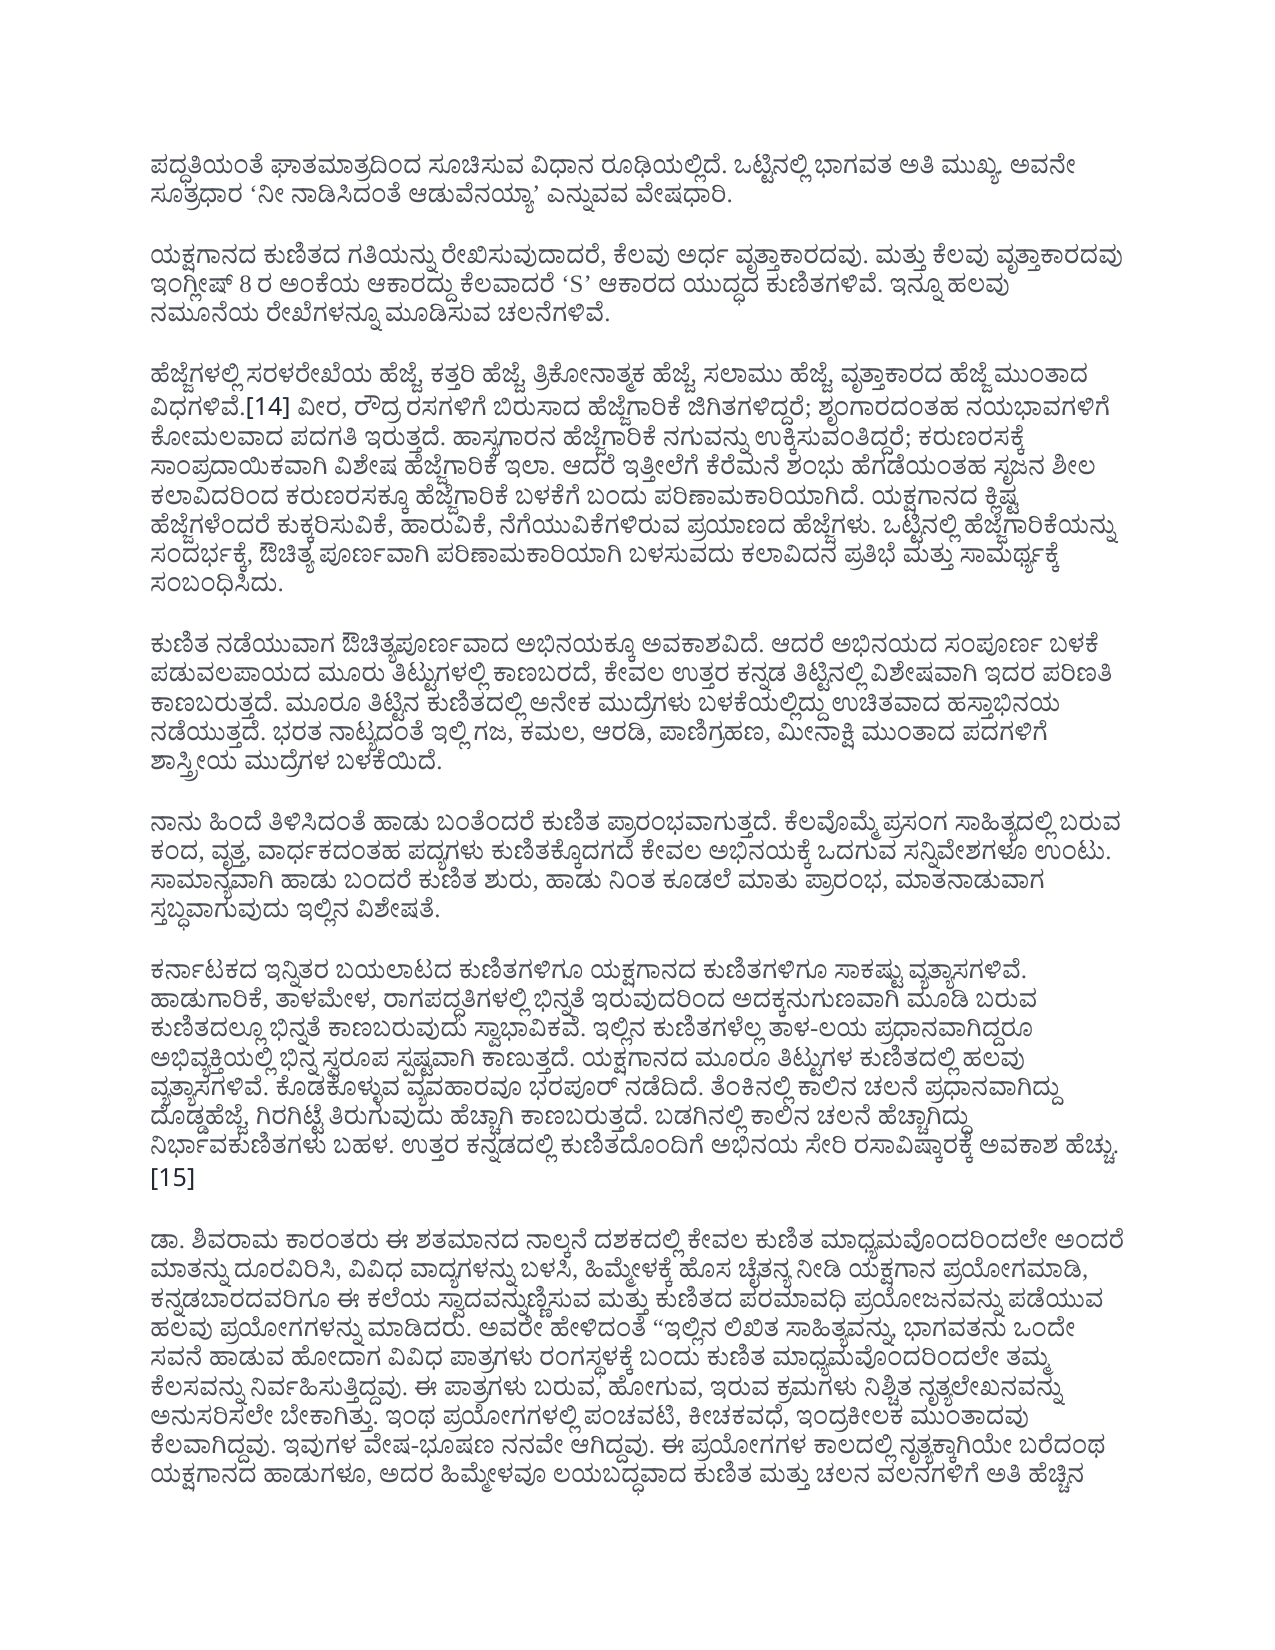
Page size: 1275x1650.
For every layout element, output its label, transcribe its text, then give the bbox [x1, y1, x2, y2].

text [150, 1225, 1125, 1489]
text ನಾನು ಹಿಂದೆ ತಿಳಿಸಿದಂತೆ ಹಾಡು ಬಂತೆಂದರೆ ಕುಣಿತ ಪ್ರಾರಂಭವಾಗುತ್ತದೆ. ಕೆಲವೊಮ್ಮೆ ಪ್ರಸಂಗ ಸಾಹಿತ್ಯದಲ್ಲಿ ಬರುವ ಕಂದ, ವೃತ್ತ, ವಾರ್ಧಕದಂತಹ ಪದ್ಯಗಳು ಕುಣಿತಕ್ಕೊದಗದೆ ಕೇವಲ ಅಭಿನಯಕ್ಕೆ ಒದಗುವ ಸನ್ನಿವೇಶಗಳೂ ಉಂಟು. ಸಾಮಾನ್ಯವಾಗಿ ಹಾಡು ಬಂದರೆ ಕುಣಿತ ಶುರು, ಹಾಡು ನಿಂತ ಕೂಡಲೆ ಮಾತು ಪ್ರಾರಂಭ, ಮಾತನಾಡುವಾಗ ಸ್ತಬ್ಧವಾಗುವುದು ಇಲ್ಲಿನ ವಿಶೇಷತೆ. [150, 807, 1125, 924]
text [150, 150, 1125, 208]
text ಹೆಜ್ಜೆಗಳಲ್ಲಿ ಸರಳರೇಖೆಯ ಹೆಜ್ಜೆ, ಕತ್ತರಿ ಹೆಜ್ಜೆ, ತ್ರಿಕೋನಾತ್ಮಕ ಹೆಜ್ಜೆ, ಸಲಾಮು ಹೆಜ್ಜೆ, ವೃತ್ತಾಕಾರದ ಹೆಜ್ಜೆ ಮುಂತಾದ ವಿಧಗಳಿವೆ.[14] ವೀರ, ರೌದ್ರ ರಸಗಳಿಗೆ ಬಿರುಸಾದ ಹೆಜ್ಜೆಗಾರಿಕೆ ಜಿಗಿತಗಳಿದ್ದರೆ; ಶೃಂಗಾರದಂತಹ ನಯಭಾವಗಳಿಗೆ ಕೋಮಲವಾದ ಪದಗತಿ ಇರುತ್ತದೆ. ಹಾಸ್ಯಗಾರನ ಹೆಜ್ಜೆಗಾರಿಕೆ ನಗುವನ್ನು ಉಕ್ಕಿಸುವಂತಿದ್ದರೆ; ಕರುಣರಸಕ್ಕೆ ಸಾಂಪ್ರದಾಯಿಕವಾಗಿ ವಿಶೇಷ ಹೆಜ್ಜೆಗಾರಿಕೆ ಇಲಾ. ಆದರೆ ಇತ್ತೀಲೆಗೆ ಕೆರೆಮನೆ ಶಂಭು ಹೆಗಡೆಯಂತಹ ಸೃಜನ ಶೀಲ ಕಲಾವಿದರಿಂದ ಕರುಣರಸಕ್ಕೂ ಹೆಜ್ಜೆಗಾರಿಕೆ ಬಳಕೆಗೆ ಬಂದು ಪರಿಣಾಮಕಾರಿಯಾಗಿದೆ. ಯಕ್ಷಗಾನದ ಕ್ಲಿಷ್ಟ ಹೆಜ್ಜೆಗಳೆಂದರೆ ಕುಕ್ಕರಿಸುವಿಕೆ, ಹಾರುವಿಕೆ, ನೆಗೆಯುವಿಕೆಗಳಿರುವ ಪ್ರಯಾಣದ ಹೆಜ್ಜೆಗಳು. ಒಟ್ಟಿನಲ್ಲಿ ಹೆಜ್ಜೆಗಾರಿಕೆಯನ್ನು ಸಂದರ್ಭಕ್ಕೆ, ಔಚಿತ್ಯ ಪೂರ್ಣವಾಗಿ ಪರಿಣಾಮಕಾರಿಯಾಗಿ ಬಳಸುವದು ಕಲಾವಿದನ ಪ್ರತಿಭೆ ಮತ್ತು ಸಾಮರ್ಥ್ಯಕ್ಕೆ ಸಂಬಂಧಿಸಿದು. [150, 359, 1125, 598]
text ಕುಣಿತ ನಡೆಯುವಾಗ ಔಚಿತ್ಯಪೂರ್ಣವಾದ ಅಭಿನಯಕ್ಕೂ ಅವಕಾಶವಿದೆ. ಆದರೆ ಅಭಿನಯದ ಸಂಪೂರ್ಣ ಬಳಕೆ ಪಡುವಲಪಾಯದ ಮೂರು ತಿಟ್ಟುಗಳಲ್ಲಿ ಕಾಣಬರದೆ, ಕೇವಲ ಉತ್ತರ ಕನ್ನಡ ತಿಟ್ಟಿನಲ್ಲಿ ವಿಶೇಷವಾಗಿ ಇದರ ಪರಿಣತಿ ಕಾಣಬರುತ್ತದೆ. ಮೂರೂ ತಿಟ್ಟಿನ ಕುಣಿತದಲ್ಲಿ ಅನೇಕ ಮುದ್ರೆಗಳು ಬಳಕೆಯಲ್ಲಿದ್ದು ಉಚಿತವಾದ ಹಸ್ತಾಭಿನಯ ನಡೆಯುತ್ತದೆ. ಭರತ ನಾಟ್ಯದಂತೆ ಇಲ್ಲಿ ಗಜ, ಕಮಲ, ಆರಡಿ, ಪಾಣಿಗ್ರಹಣ, ಮೀನಾಕ್ಷಿ ಮುಂತಾದ ಪದಗಳಿಗೆ ಶಾಸ್ತ್ರೀಯ ಮುದ್ರೆಗಳ ಬಳಕೆಯಿದೆ. [150, 629, 1125, 775]
text ಯಕ್ಷಗಾನದ ಕುಣಿತದ ಗತಿಯನ್ನು ರೇಖಿಸುವುದಾದರೆ, ಕೆಲವು ಅರ್ಧ ವೃತ್ತಾಕಾರದವು. ಮತ್ತು ಕೆಲವು ವೃತ್ತಾಕಾರದವು ಇಂಗ್ಲೀಷ್ 8ರ ಅಂಕೆಯ ಆಕಾರದ್ದು ಕೆಲವಾದರೆ ‘S’ ಆಕಾರದ ಯುದ್ಧದ ಕುಣಿತಗಳಿವೆ. ಇನ್ನೂ ಹಲವು ನಮೂನೆಯ ರೇಖೆಗಳನ್ನೂ ಮೂಡಿಸುವ ಚಲನೆಗಳಿವೆ. [150, 240, 1125, 328]
text ಕರ್ನಾಟಕದ ಇನ್ನಿತರ ಬಯಲಾಟದ ಕುಣಿತಗಳಿಗೂ ಯಕ್ಷಗಾನದ ಕುಣಿತಗಳಿಗೂ ಸಾಕಷ್ಟು ವ್ಯತ್ಯಾಸಗಳಿವೆ. ಹಾಡುಗಾರಿಕೆ, ತಾಳಮೇಳ, ರಾಗಪದ್ಧತಿಗಳಲ್ಲಿ ಭಿನ್ನತೆ ಇರುವುದರಿಂದ ಅದಕ್ಕನುಗುಣವಾಗಿ ಮೂಡಿ ಬರುವ ಕುಣಿತದಲ್ಲೂ ಭಿನ್ನತೆ ಕಾಣಬರುವುದು ಸ್ವಾಭಾವಿಕವೆ. ಇಲ್ಲಿನ ಕುಣಿತಗಳೆಲ್ಲ ತಾಳ-ಲಯ ಪ್ರಧಾನವಾಗಿದ್ದರೂ ಅಭಿವ್ಯಕ್ತಿಯಲ್ಲಿ ಭಿನ್ನ ಸ್ವರೂಪ ಸ್ಪಷ್ಟವಾಗಿ ಕಾಣುತ್ತದೆ. ಯಕ್ಷಗಾನದ ಮೂರೂ ತಿಟ್ಟುಗಳ ಕುಣಿತದಲ್ಲಿ ಹಲವು ವ್ಯತ್ಯಾಸಗಳಿವೆ. ಕೊಡಕೊಳ್ಳುವ ವ್ಯವಹಾರವೂ ಭರಪೂರ್ ನಡೆದಿದೆ. ತೆಂಕಿನಲ್ಲಿ ಕಾಲಿನ ಚಲನೆ ಪ್ರಧಾನವಾಗಿದ್ದು ದೊಡ್ಡಹೆಜ್ಜೆ, ಗಿರಗಿಟ್ಟೆ ತಿರುಗುವುದು ಹೆಚ್ಚಾಗಿ ಕಾಣಬರುತ್ತದೆ. ಬಡಗಿನಲ್ಲಿ ಕಾಲಿನ ಚಲನೆ ಹೆಚ್ಚಾಗಿದ್ದು ನಿರ್ಭಾವಕುಣಿತಗಳು ಬಹಳ. ಉತ್ತರ ಕನ್ನಡದಲ್ಲಿ ಕುಣಿತದೊಂದಿಗೆ ಅಭಿನಯ ಸೇರಿ ರಸಾವಿಷ್ಕಾರಕ್ಕೆ ಅವಕಾಶ ಹೆಚ್ಚು.[15] [150, 955, 1125, 1194]
